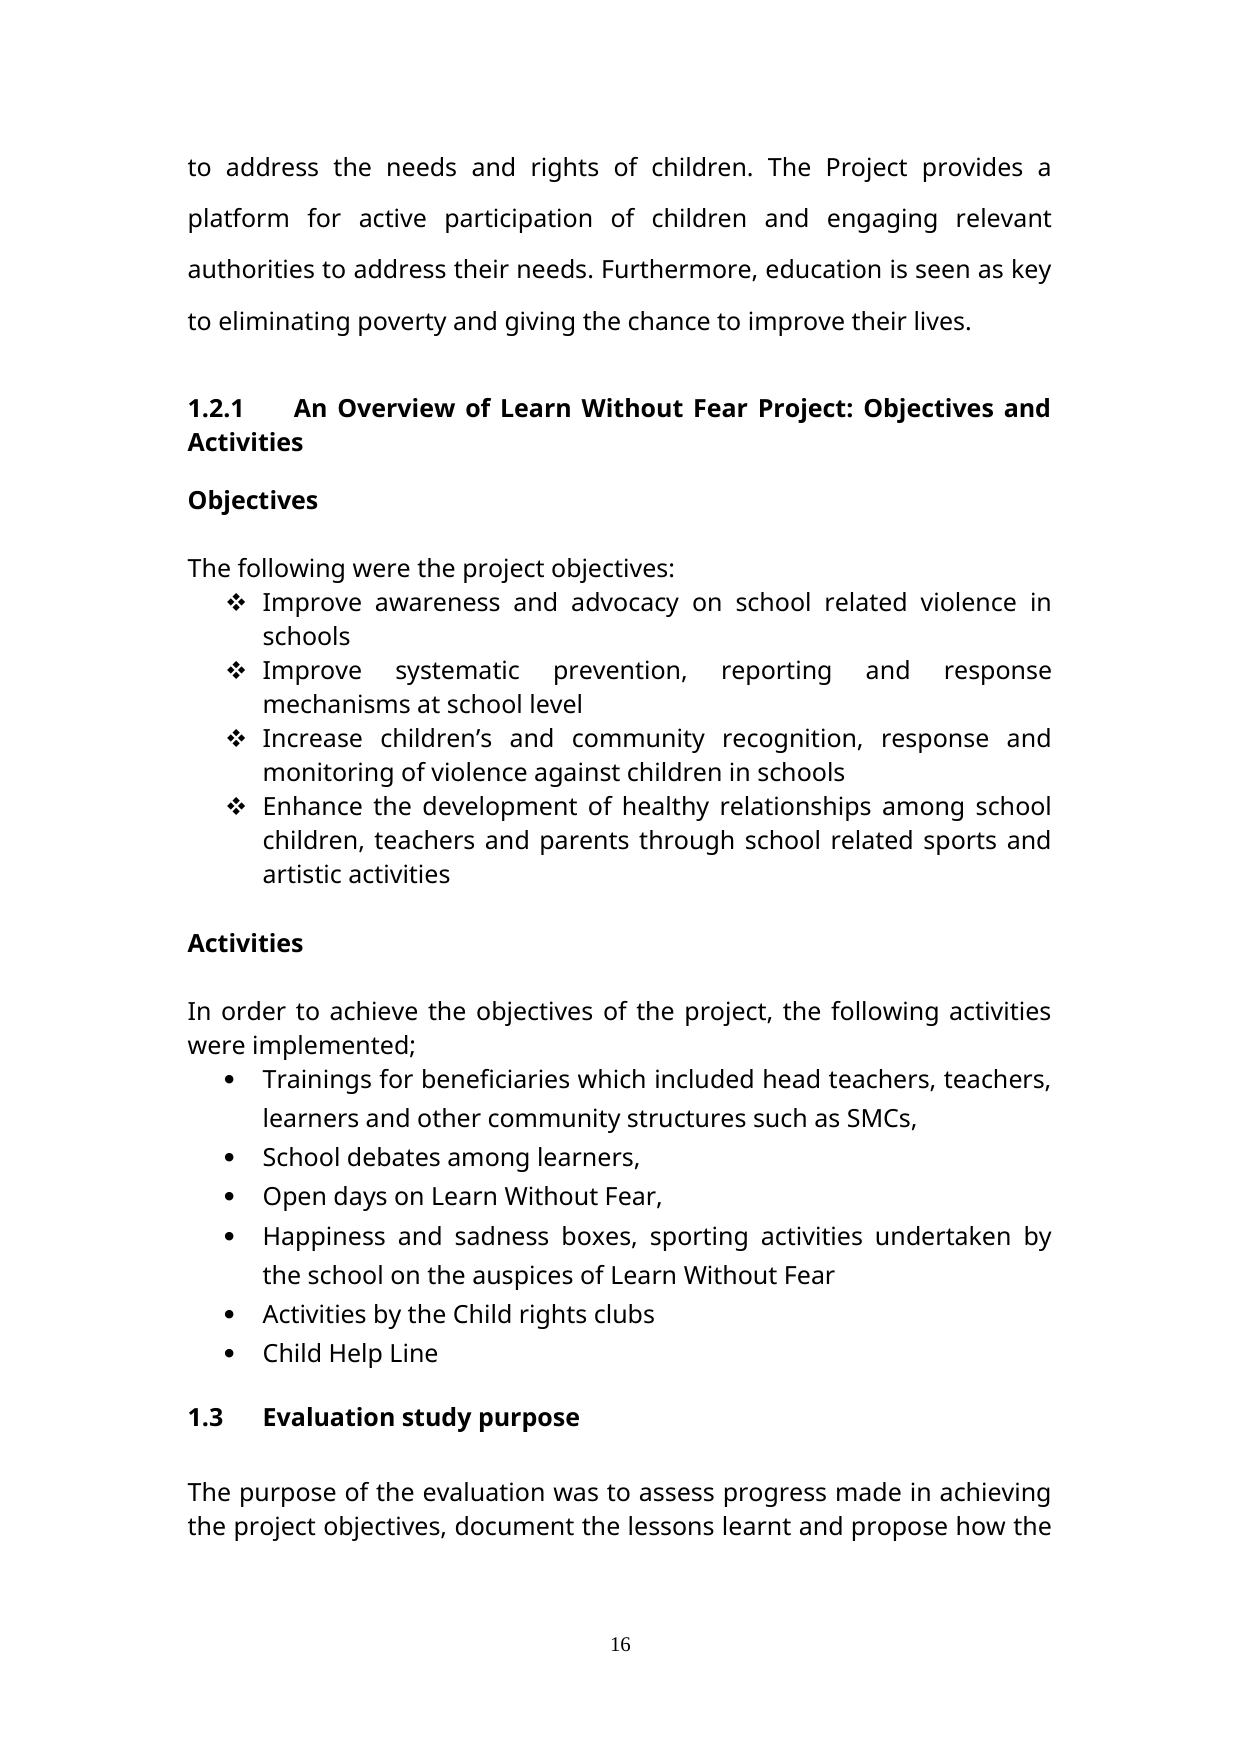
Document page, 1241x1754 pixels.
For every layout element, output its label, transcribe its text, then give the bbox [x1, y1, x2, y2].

text 1.2.1 An Overview of Learn Without Fear Project: Objectives and Activities [187, 390, 1053, 458]
text The following were the project objectives: [187, 551, 1053, 584]
text In order to achieve the objectives of the project, the following activities were implemented; [187, 993, 1053, 1061]
list Activities by the Child rights clubs [225, 1296, 1053, 1331]
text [187, 150, 1053, 337]
list Child Help Line [225, 1336, 1053, 1370]
list Enhance the development of healthy relationships among school children, teachers and parents through school related sports and artistic activities [225, 789, 1053, 891]
list Trainings for beneficiaries which included head teachers, teachers, learners and other community structures such as SMCs, [225, 1061, 1053, 1135]
list Improve awareness and advocacy on school related violence in schools [225, 584, 1053, 653]
text Activities [187, 925, 1053, 959]
list Happiness and sadness boxes, sporting activities undertaken by the school on the auspices of Learn Without Fear [225, 1218, 1053, 1291]
list Improve systematic prevention, reporting and response mechanisms at school level [225, 653, 1053, 721]
list Increase children’s and community recognition, response and monitoring of violence against children in schools [225, 721, 1053, 789]
list Open days on Learn Without Fear, [225, 1179, 1053, 1213]
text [187, 1474, 1053, 1542]
subtitle 1.3 Evaluation study purpose [187, 1400, 1053, 1434]
list School debates among learners, [225, 1140, 1053, 1174]
text Objectives [187, 482, 1053, 516]
